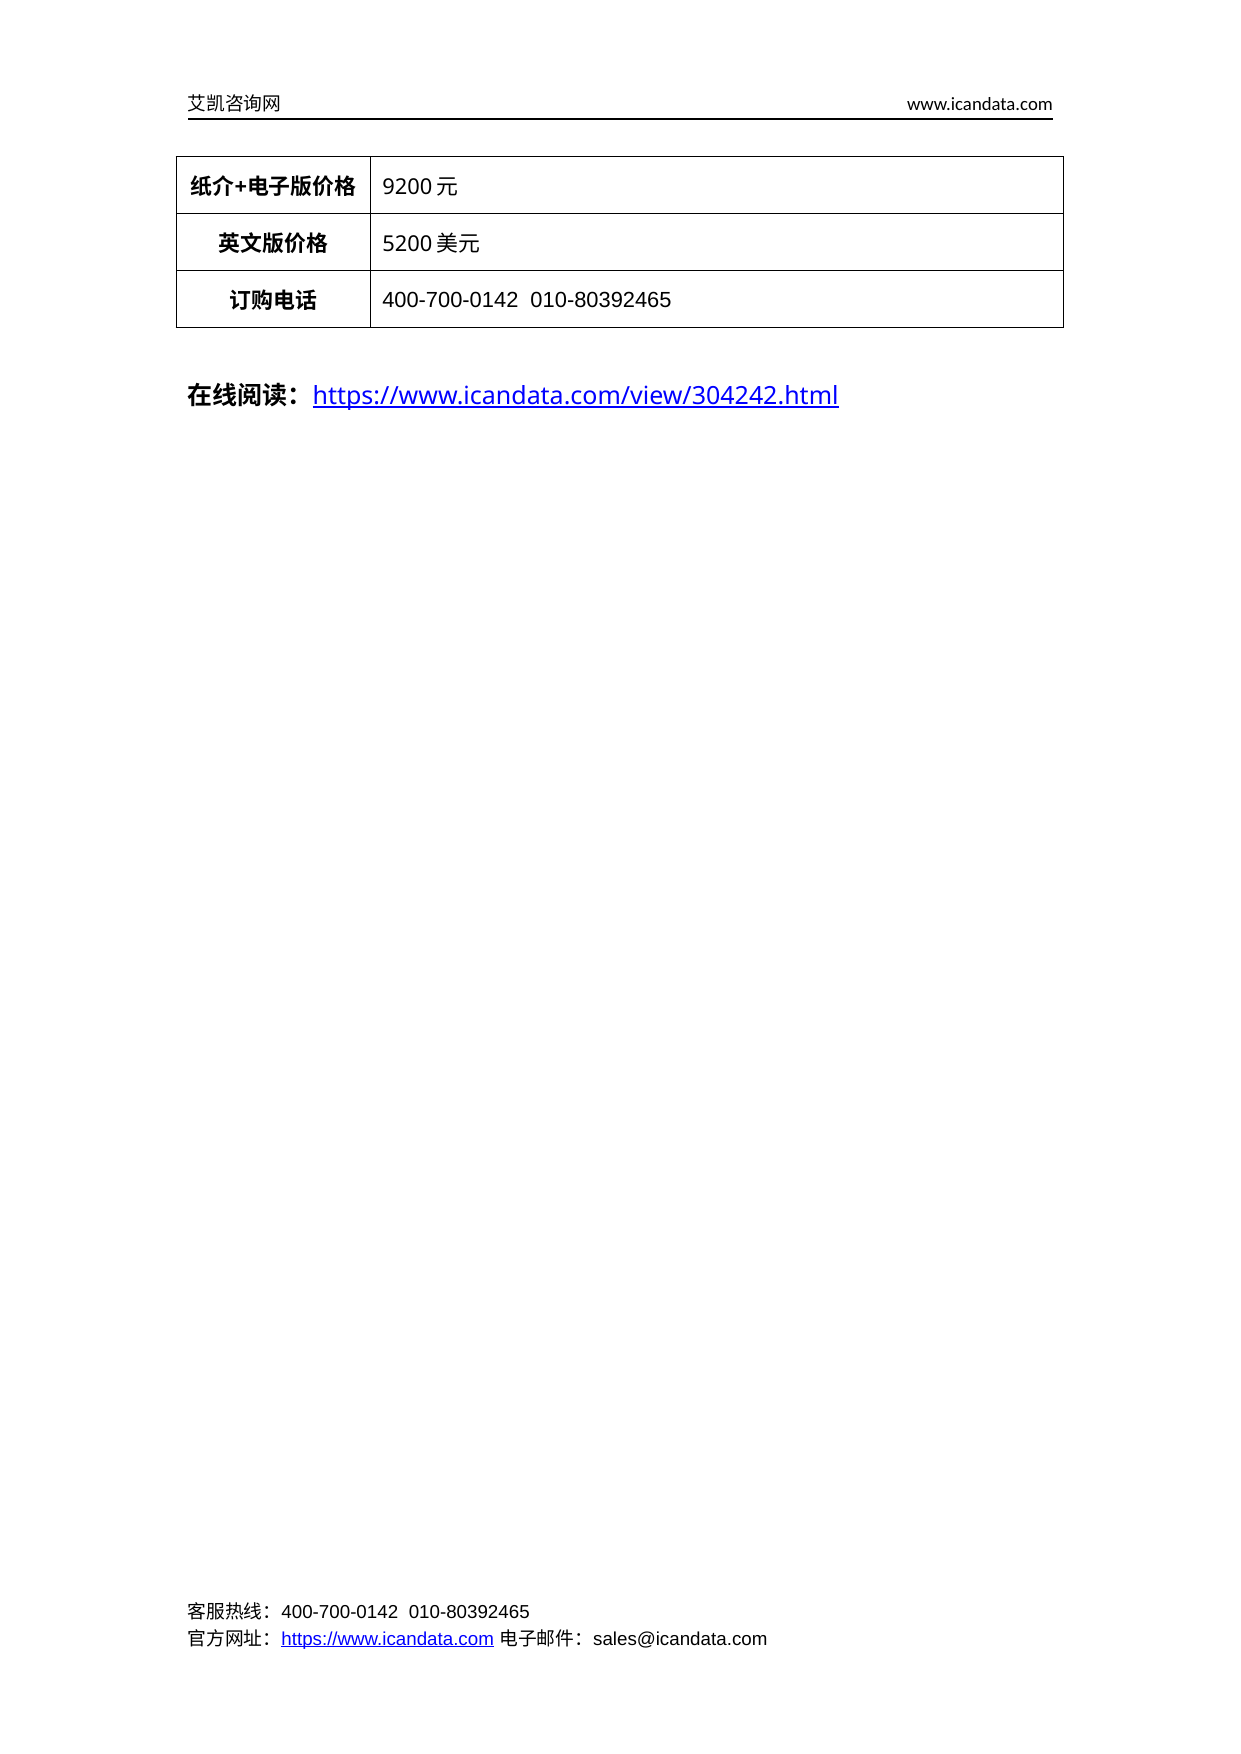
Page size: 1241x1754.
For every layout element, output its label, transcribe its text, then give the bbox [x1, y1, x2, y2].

table_cell 订购电话 [177, 271, 370, 327]
table_cell 纸介+电子版价格 [177, 157, 370, 213]
text 在线阅读：https://www.icandata.com/view/304242.html [187, 361, 1053, 426]
table_cell 400-700-0142 010-80392465 [371, 271, 1063, 327]
table_cell 5200美元 [371, 214, 1063, 270]
table_cell 9200元 [371, 157, 1063, 213]
table_cell 英文版价格 [177, 214, 370, 270]
